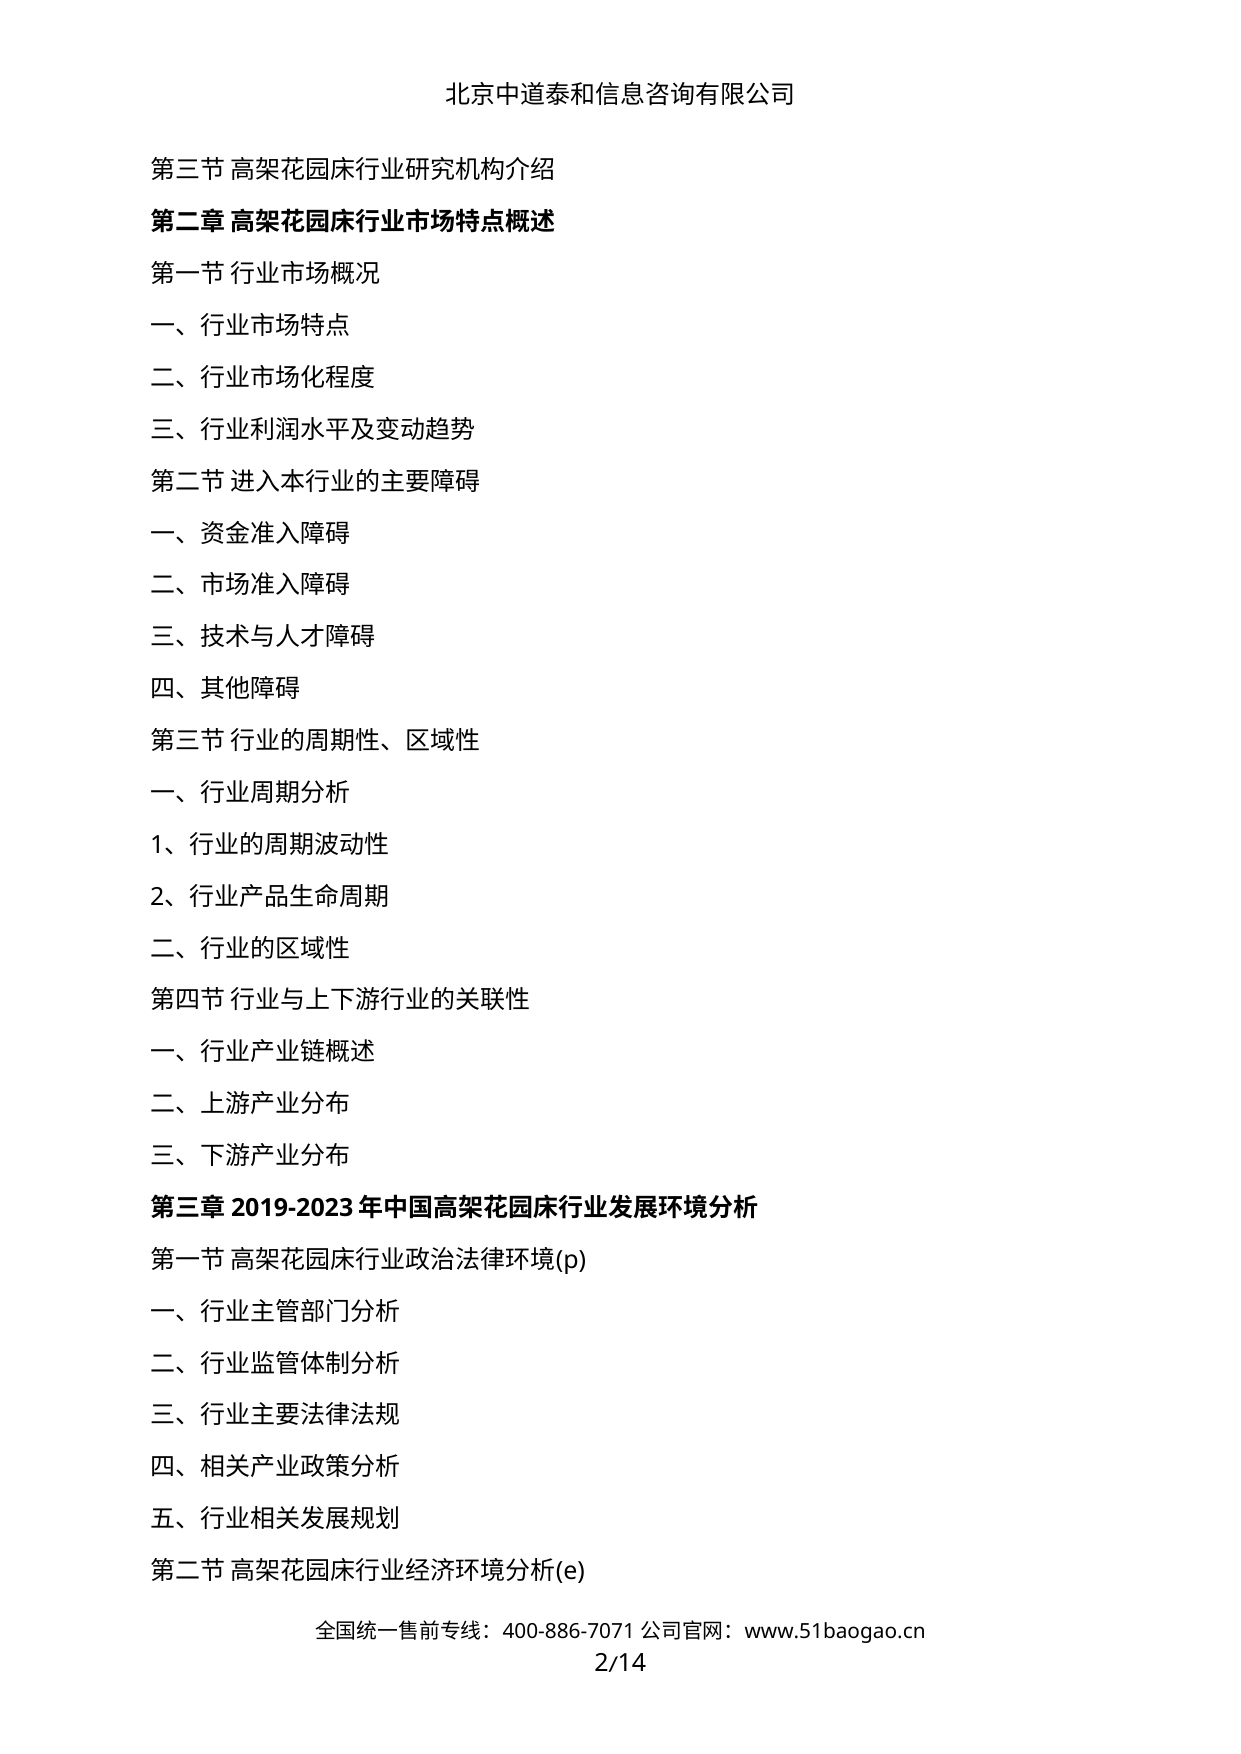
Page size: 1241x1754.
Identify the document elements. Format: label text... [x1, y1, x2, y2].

text 第二节 高架花园床行业经济环境分析(e) [150, 1551, 1090, 1587]
text 二、行业的区域性 [150, 928, 1090, 964]
text 第一节 高架花园床行业政治法律环境(p) [150, 1239, 1090, 1276]
text 二、行业市场化程度 [150, 357, 1090, 394]
text 一、行业市场特点 [150, 306, 1090, 342]
text 1、行业的周期波动性 [150, 824, 1090, 861]
text 第四节 行业与上下游行业的关联性 [150, 980, 1090, 1016]
text 第三节 高架花园床行业研究机构介绍 [150, 150, 1090, 186]
text 五、行业相关发展规划 [150, 1499, 1090, 1535]
text 三、行业利润水平及变动趋势 [150, 409, 1090, 446]
text 一、行业产业链概述 [150, 1032, 1090, 1068]
text 第三节 行业的周期性、区域性 [150, 721, 1090, 757]
text 第三章 2019-2023年中国高架花园床行业发展环境分析 [150, 1187, 1090, 1224]
text 一、资金准入障碍 [150, 513, 1090, 549]
text 第二节 进入本行业的主要障碍 [150, 461, 1090, 497]
text 第一节 行业市场概况 [150, 254, 1090, 290]
text 一、行业周期分析 [150, 772, 1090, 809]
text 二、市场准入障碍 [150, 565, 1090, 601]
text 三、下游产业分布 [150, 1136, 1090, 1172]
text 四、其他障碍 [150, 669, 1090, 705]
text 三、行业主要法律法规 [150, 1395, 1090, 1431]
text 四、相关产业政策分析 [150, 1447, 1090, 1483]
text 二、上游产业分布 [150, 1084, 1090, 1120]
text 2、行业产品生命周期 [150, 876, 1090, 912]
text 第二章 高架花园床行业市场特点概述 [150, 202, 1090, 238]
text 二、行业监管体制分析 [150, 1343, 1090, 1379]
text 一、行业主管部门分析 [150, 1291, 1090, 1327]
text 三、技术与人才障碍 [150, 617, 1090, 653]
